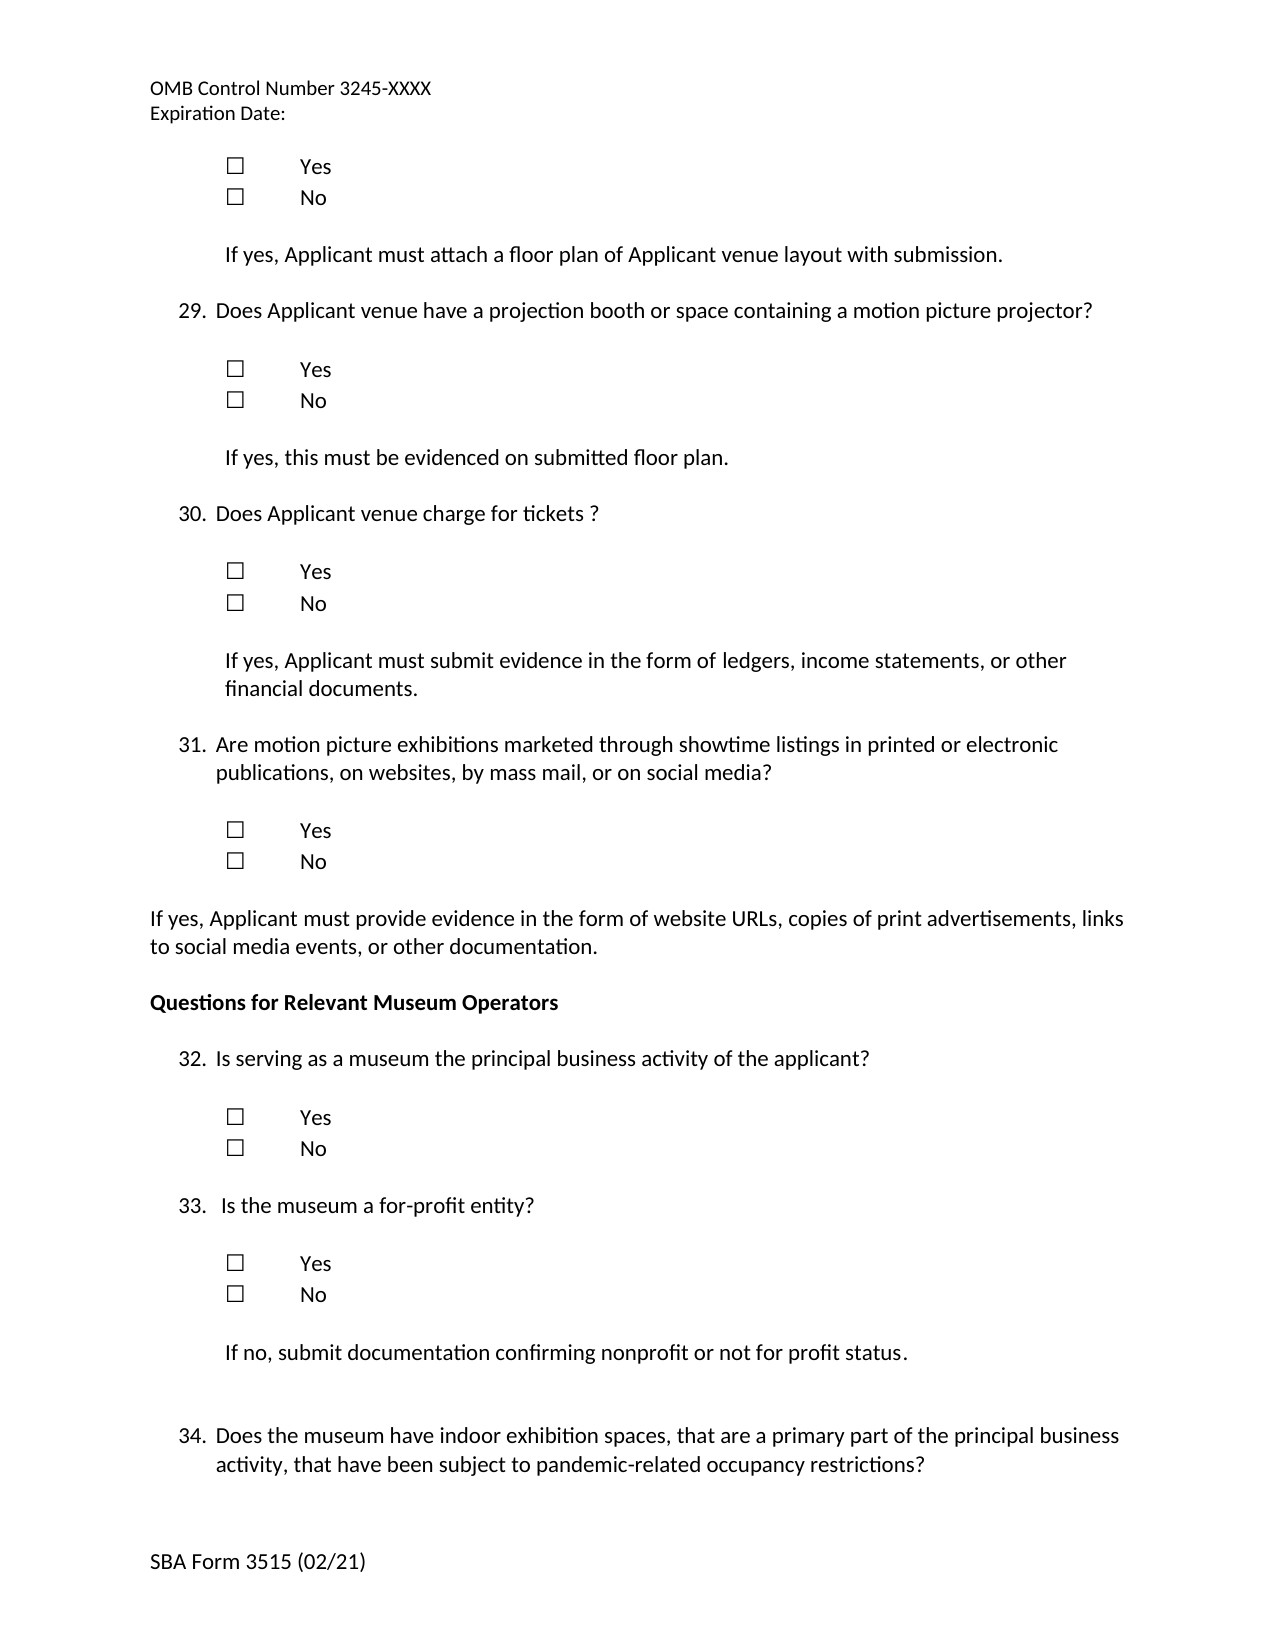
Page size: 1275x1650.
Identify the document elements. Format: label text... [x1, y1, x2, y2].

text ☐ No [225, 384, 1125, 415]
text ☐ No [225, 181, 1125, 212]
text ☐ No [225, 845, 1125, 876]
text If yes, Applicant must submit evidence in the form of ledgers, income statements, or other financial documents. [225, 646, 1125, 702]
text ☐ Yes [225, 150, 1125, 181]
list Does Applicant venue charge for tickets ? [178, 499, 1125, 527]
text If yes, Applicant must provide evidence in the form of website URLs, copies of print advertisements, links to social media events, or other documentation. [150, 904, 1125, 960]
text If yes, this must be evidenced on submitted floor plan. [225, 443, 1125, 471]
text ☐ No [225, 1132, 1125, 1163]
text ☐ Yes [225, 814, 1125, 845]
text ☐ No [225, 1278, 1125, 1309]
text If yes, Applicant must attach a floor plan of Applicant venue layout with submission. [225, 241, 1125, 268]
text ☐ Yes [225, 1101, 1125, 1132]
list Does the museum have indoor exhibition spaces, that are a primary part of the principal business activity, that have been subject to pandemic-related occupancy restrictions? [178, 1422, 1125, 1478]
text ☐ Yes [225, 555, 1125, 586]
text ☐ Yes [225, 1247, 1125, 1278]
list Is serving as a museum the principal business activity of the applicant? [178, 1044, 1125, 1072]
list Is the museum a for-profit entity? [178, 1191, 1125, 1219]
list Does Applicant venue have a projection booth or space containing a motion picture projector? [178, 297, 1125, 324]
text ☐ Yes [225, 353, 1125, 384]
list Are motion picture exhibitions marketed through showtime listings in printed or electronic publications, on websites, by mass mail, or on social media? [178, 730, 1125, 786]
text If no, submit documentation confirming nonprofit or not for profit status. [225, 1338, 1125, 1366]
text Questions for Relevant Museum Operators [150, 988, 1125, 1016]
text ☐ No [225, 586, 1125, 618]
